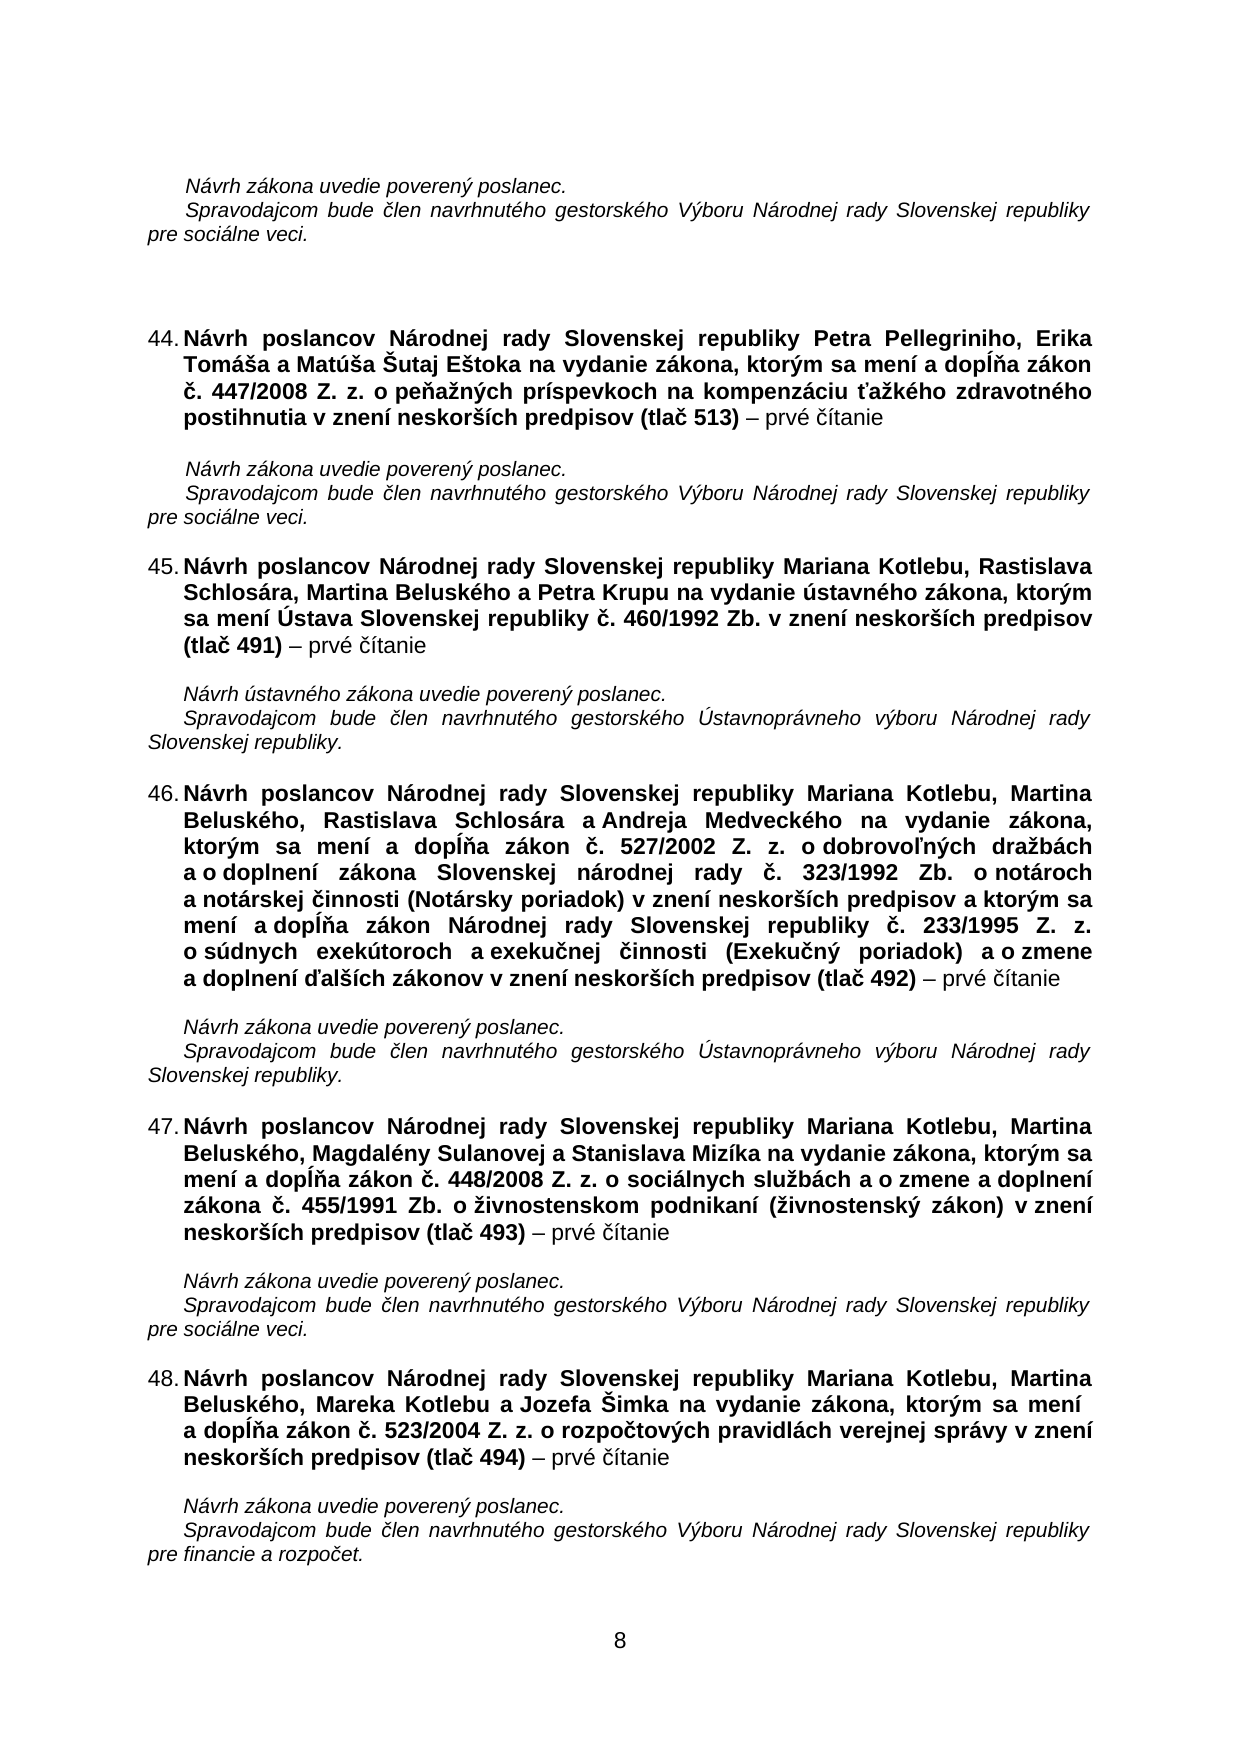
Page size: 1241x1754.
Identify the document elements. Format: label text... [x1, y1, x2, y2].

list Návrh zákona uvedie poverený poslanec. [148, 1269, 1092, 1293]
text Návrh zákona uvedie poverený poslanec. [148, 174, 1092, 198]
text Spravodajcom bude člen navrhnutého gestorského Výboru Národnej rady Slovenskej republiky pre sociálne veci. [148, 481, 1092, 529]
list Návrh zákona uvedie poverený poslanec. [148, 1015, 1092, 1039]
text 45. Návrh poslancov Národnej rady Slovenskej republiky Mariana Kotlebu, Rastislava Schlosára, Martina Beluského a Petra Krupu na vydanie ústavného zákona, ktorým sa mení Ústava Slovenskej republiky č. 460/1992 Zb. v znení neskorších predpisov (tlač 491) – prvé čítanie [148, 553, 1092, 658]
list Spravodajcom bude člen navrhnutého gestorského Ústavnoprávneho výboru Národnej rady Slovenskej republiky. [148, 1039, 1092, 1087]
text 47. Návrh poslancov Národnej rady Slovenskej republiky Mariana Kotlebu, Martina Beluského, Magdalény Sulanovej a Stanislava Mizíka na vydanie zákona, ktorým sa mení a dopĺňa zákon č. 448/2008 Z. z. o sociálnych službách a o zmene a doplnení zákona č. 455/1991 Zb. o živnostenskom podnikaní (živnostenský zákon) v znení neskorších predpisov (tlač 493) – prvé čítanie [148, 1113, 1092, 1245]
list Návrh zákona uvedie poverený poslanec. [148, 1494, 1092, 1518]
text 46. Návrh poslancov Národnej rady Slovenskej republiky Mariana Kotlebu, Martina Beluského, Rastislava Schlosára a Andreja Medveckého na vydanie zákona, ktorým sa mení a dopĺňa zákon č. 527/2002 Z. z. o dobrovoľných dražbách a o doplnení zákona Slovenskej národnej rady č. 323/1992 Zb. o notároch a notárskej činnosti (Notársky poriadok) v znení neskorších predpisov a ktorým sa mení a dopĺňa zákon Národnej rady Slovenskej republiky č. 233/1995 Z. z. o súdnych exekútoroch a exekučnej činnosti (Exekučný poriadok) a o zmene a doplnení ďalších zákonov v znení neskorších predpisov (tlač 492) – prvé čítanie [148, 780, 1092, 991]
text Spravodajcom bude člen navrhnutého gestorského Výboru Národnej rady Slovenskej republiky pre sociálne veci. [148, 198, 1092, 246]
text 44. Návrh poslancov Národnej rady Slovenskej republiky Petra Pellegriniho, Erika Tomáša a Matúša Šutaj Eštoka na vydanie zákona, ktorým sa mení a dopĺňa zákon č. 447/2008 Z. z. o peňažných príspevkoch na kompenzáciu ťažkého zdravotného postihnutia v znení neskorších predpisov (tlač 513) – prvé čítanie [148, 325, 1092, 430]
list Spravodajcom bude člen navrhnutého gestorského Výboru Národnej rady Slovenskej republiky pre financie a rozpočet. [148, 1518, 1092, 1566]
list Návrh ústavného zákona uvedie poverený poslanec. [148, 682, 1092, 706]
text Návrh zákona uvedie poverený poslanec. [148, 457, 1092, 481]
list Spravodajcom bude člen navrhnutého gestorského Výboru Národnej rady Slovenskej republiky pre sociálne veci. [148, 1293, 1092, 1341]
text 48. Návrh poslancov Národnej rady Slovenskej republiky Mariana Kotlebu, Martina Beluského, Mareka Kotlebu a Jozefa Šimka na vydanie zákona, ktorým sa mení a dopĺňa zákon č. 523/2004 Z. z. o rozpočtových pravidlách verejnej správy v znení neskorších predpisov (tlač 494) – prvé čítanie [148, 1365, 1092, 1470]
list Spravodajcom bude člen navrhnutého gestorského Ústavnoprávneho výboru Národnej rady Slovenskej republiky. [148, 706, 1092, 754]
